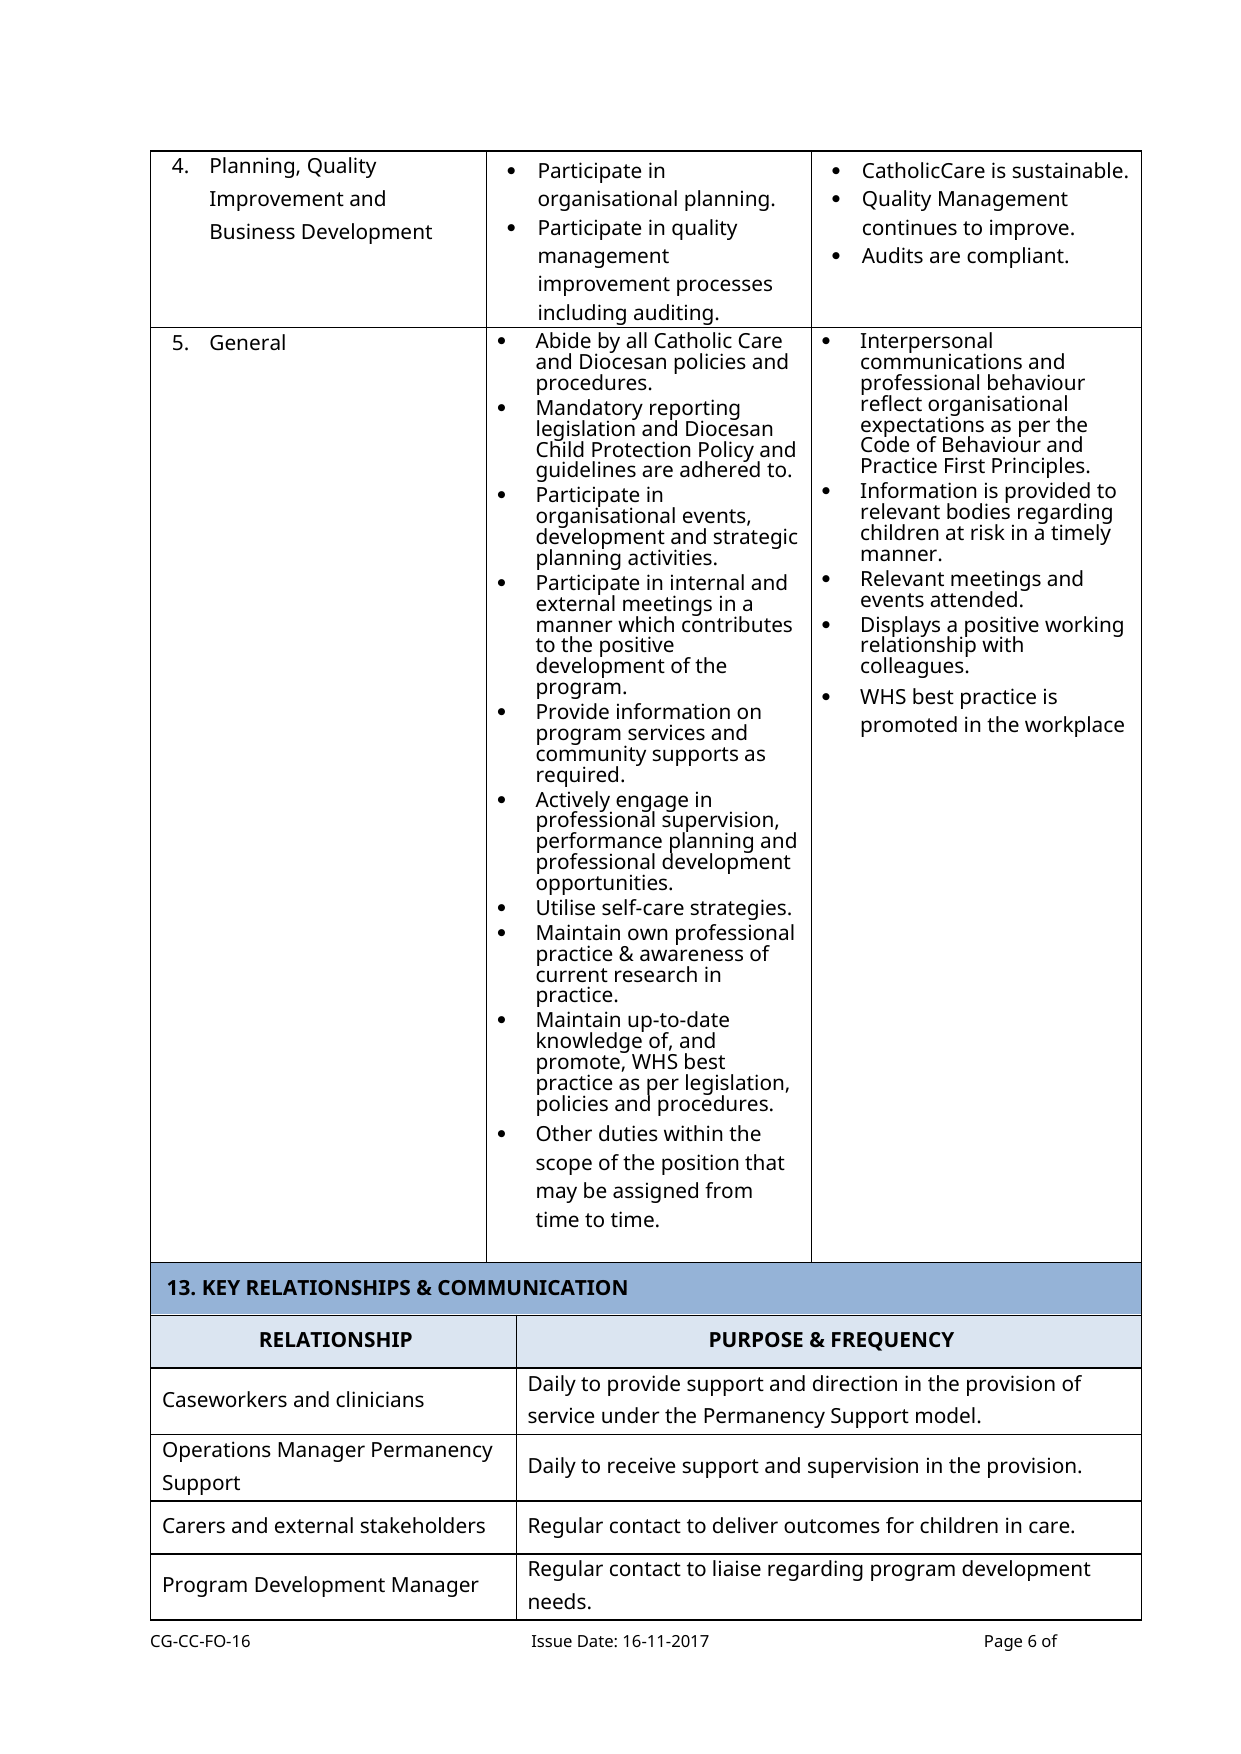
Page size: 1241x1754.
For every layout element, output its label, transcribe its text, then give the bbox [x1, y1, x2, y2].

table_cell Daily to receive support and supervision in the provision. [517, 1435, 1141, 1500]
table_cell Regular contact to deliver outcomes for children in care. [517, 1502, 1141, 1553]
table_cell Planning, Quality Improvement and Business Development [151, 152, 486, 326]
table_cell Daily to provide support and direction in the provision of service under the Permanency Support model. [517, 1369, 1141, 1434]
table_cell Caseworkers and clinicians [151, 1369, 516, 1434]
table_cell Participate in organisational planning. Participate in quality management improvement processes including auditing. [487, 152, 811, 326]
table_cell Carers and external stakeholders [151, 1502, 516, 1553]
table_cell Program Development Manager [151, 1555, 516, 1619]
table_cell General [151, 328, 486, 1262]
table_cell Abide by all Catholic Care and Diocesan policies and procedures. Mandatory reporting legislation and Diocesan Child Protection Policy and guidelines are adhered to. Participate in organisational events, development and strategic planning activities. Participate in internal and external meetings in a manner which contributes to the positive development of the program. Provide information on program services and community supports as required. Actively engage in professional supervision, performance planning and professional development opportunities. Utilise self-care strategies. Maintain own professional practice & awareness of current research in practice. Maintain up-to-date knowledge of, and promote, WHS best practice as per legislation, policies and procedures. Other duties within the scope of the position that may be assigned from time to time. [487, 328, 811, 1262]
table_cell Operations Manager Permanency Support [151, 1435, 516, 1500]
table_cell Regular contact to liaise regarding program development needs. [517, 1555, 1141, 1619]
table_cell CatholicCare is sustainable. Quality Management continues to improve. Audits are compliant. [812, 152, 1141, 326]
table_cell PURPOSE & FREQUENCY [517, 1316, 1141, 1367]
table_cell RELATIONSHIP [151, 1316, 516, 1367]
table_cell Interpersonal communications and professional behaviour reflect organisational expectations as per the Code of Behaviour and Practice First Principles. Information is provided to relevant bodies regarding children at risk in a timely manner. Relevant meetings and events attended. Displays a positive working relationship with colleagues. WHS best practice is promoted in the workplace [812, 328, 1141, 1262]
table_cell 13. KEY RELATIONSHIPS & COMMUNICATION [151, 1263, 1141, 1314]
